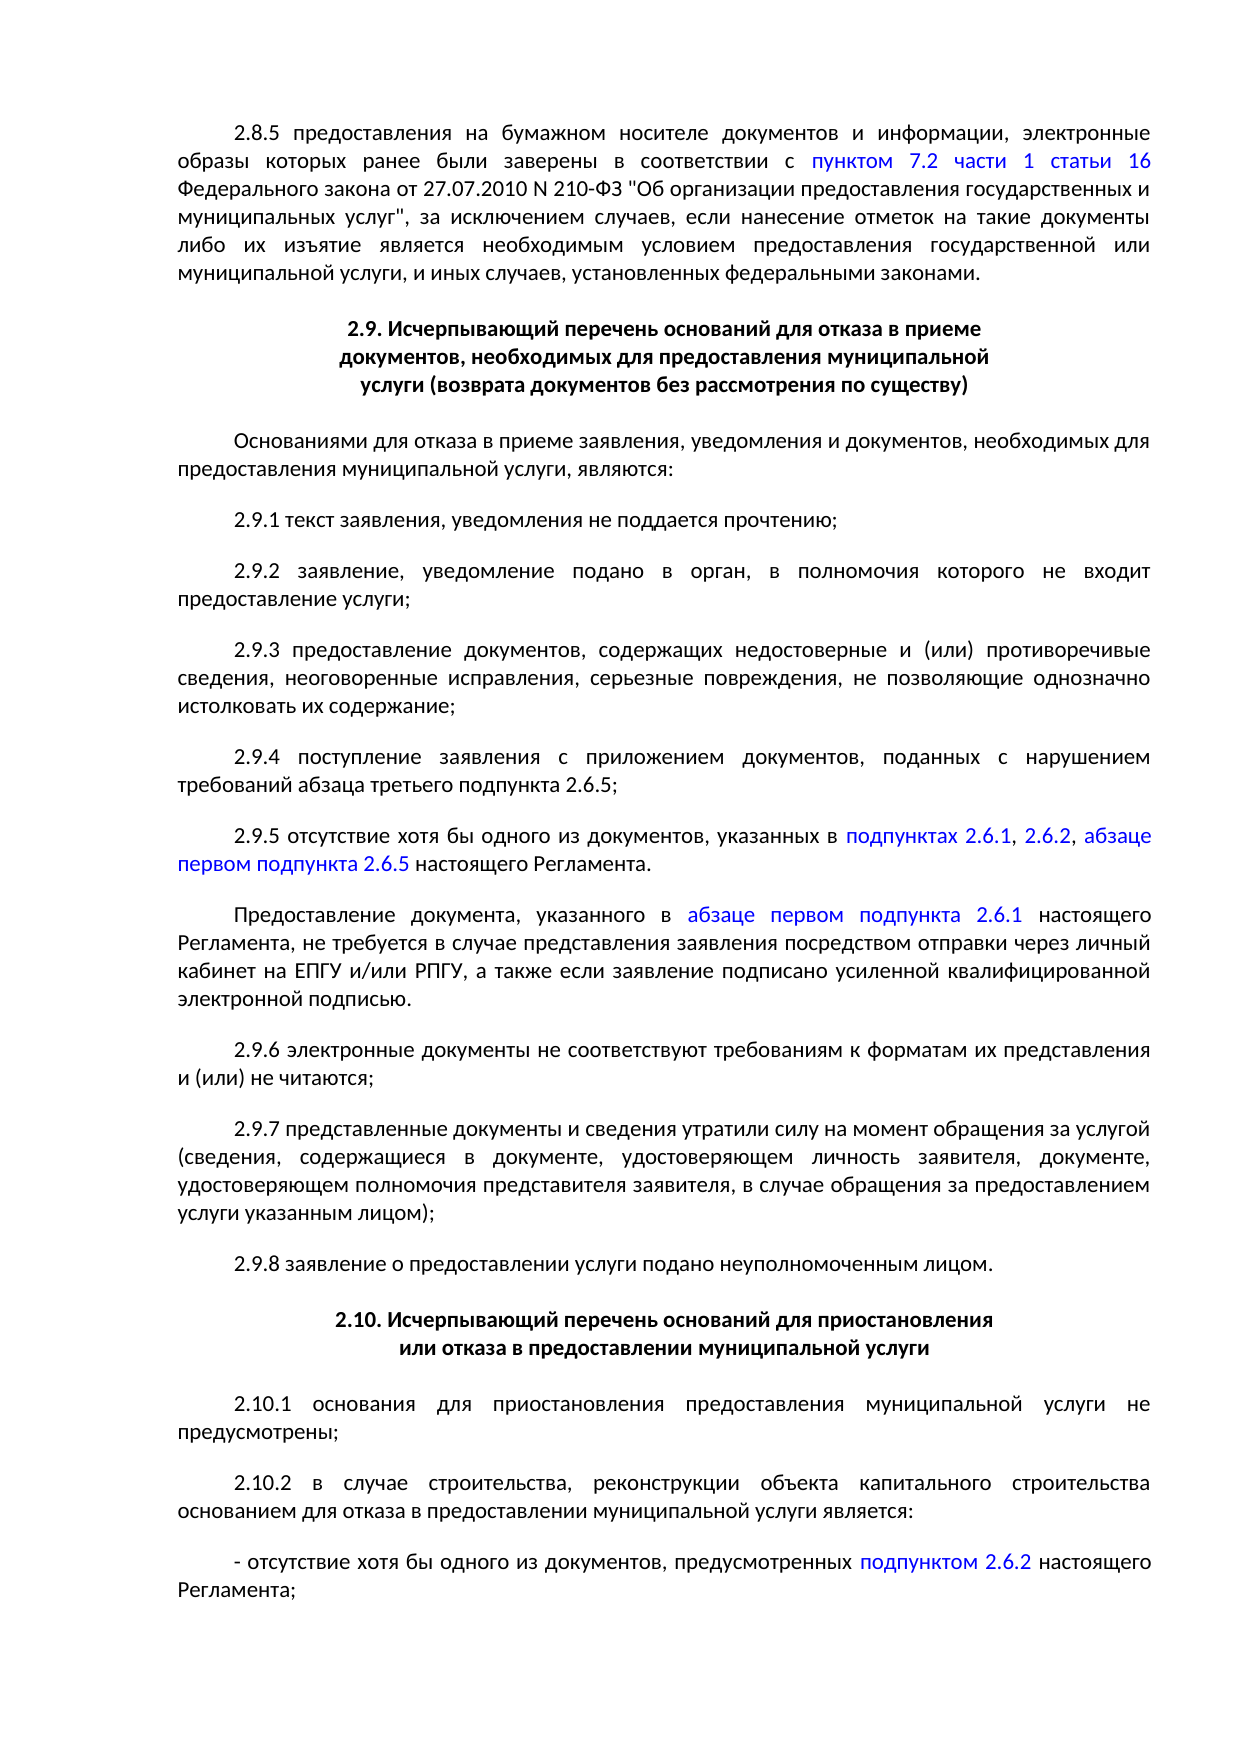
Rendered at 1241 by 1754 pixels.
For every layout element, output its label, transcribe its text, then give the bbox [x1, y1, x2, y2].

title услуги (возврата документов без рассмотрения по существу) [177, 370, 1152, 398]
text 2.9.3 предоставление документов, содержащих недостоверные и (или) противоречивые сведения, неоговоренные исправления, серьезные повреждения, не позволяющие однозначно истолковать их содержание; [177, 635, 1152, 719]
title 2.10. Исчерпывающий перечень оснований для приостановления [177, 1305, 1152, 1333]
text 2.9.1 текст заявления, уведомления не поддается прочтению; [177, 505, 1152, 533]
text 2.9.4 поступление заявления с приложением документов, поданных с нарушением требований абзаца третьего подпункта 2.6.5; [177, 742, 1152, 798]
text 2.10.1 основания для приостановления предоставления муниципальной услуги не предусмотрены; [177, 1389, 1152, 1445]
text 2.10.2 в случае строительства, реконструкции объекта капитального строительства основанием для отказа в предоставлении муниципальной услуги является: [177, 1468, 1152, 1524]
text 2.9.5 отсутствие хотя бы одного из документов, указанных в подпунктах 2.6.1, 2.6.2, абзаце первом подпункта 2.6.5 настоящего Регламента. [177, 821, 1152, 877]
text 2.9.2 заявление, уведомление подано в орган, в полномочия которого не входит предоставление услуги; [177, 556, 1152, 612]
text 2.9.6 электронные документы не соответствуют требованиям к форматам их представления и (или) не читаются; [177, 1035, 1152, 1091]
text Основаниями для отказа в приеме заявления, уведомления и документов, необходимых для предоставления муниципальной услуги, являются: [177, 426, 1152, 482]
text 2.9.8 заявление о предоставлении услуги подано неуполномоченным лицом. [177, 1249, 1152, 1277]
text 2.9.7 представленные документы и сведения утратили силу на момент обращения за услугой (сведения, содержащиеся в документе, удостоверяющем личность заявителя, документе, удостоверяющем полномочия представителя заявителя, в случае обращения за предоставлением услуги указанным лицом); [177, 1114, 1152, 1226]
title 2.9. Исчерпывающий перечень оснований для отказа в приеме [177, 314, 1152, 342]
title или отказа в предоставлении муниципальной услуги [177, 1333, 1152, 1361]
text - отсутствие хотя бы одного из документов, предусмотренных подпунктом 2.6.2 настоящего Регламента; [177, 1547, 1152, 1603]
text 2.8.5 предоставления на бумажном носителе документов и информации, электронные образы которых ранее были заверены в соответствии с пунктом 7.2 части 1 статьи 16 Федерального закона от 27.07.2010 N 210-ФЗ "Об организации предоставления государственных и муниципальных услуг", за исключением случаев, если нанесение отметок на такие документы либо их изъятие является необходимым условием предоставления государственной или муниципальной услуги, и иных случаев, установленных федеральными законами. [177, 118, 1152, 286]
text Предоставление документа, указанного в абзаце первом подпункта 2.6.1 настоящего Регламента, не требуется в случае представления заявления посредством отправки через личный кабинет на ЕПГУ и/или РПГУ, а также если заявление подписано усиленной квалифицированной электронной подписью. [177, 900, 1152, 1012]
title документов, необходимых для предоставления муниципальной [177, 342, 1152, 370]
